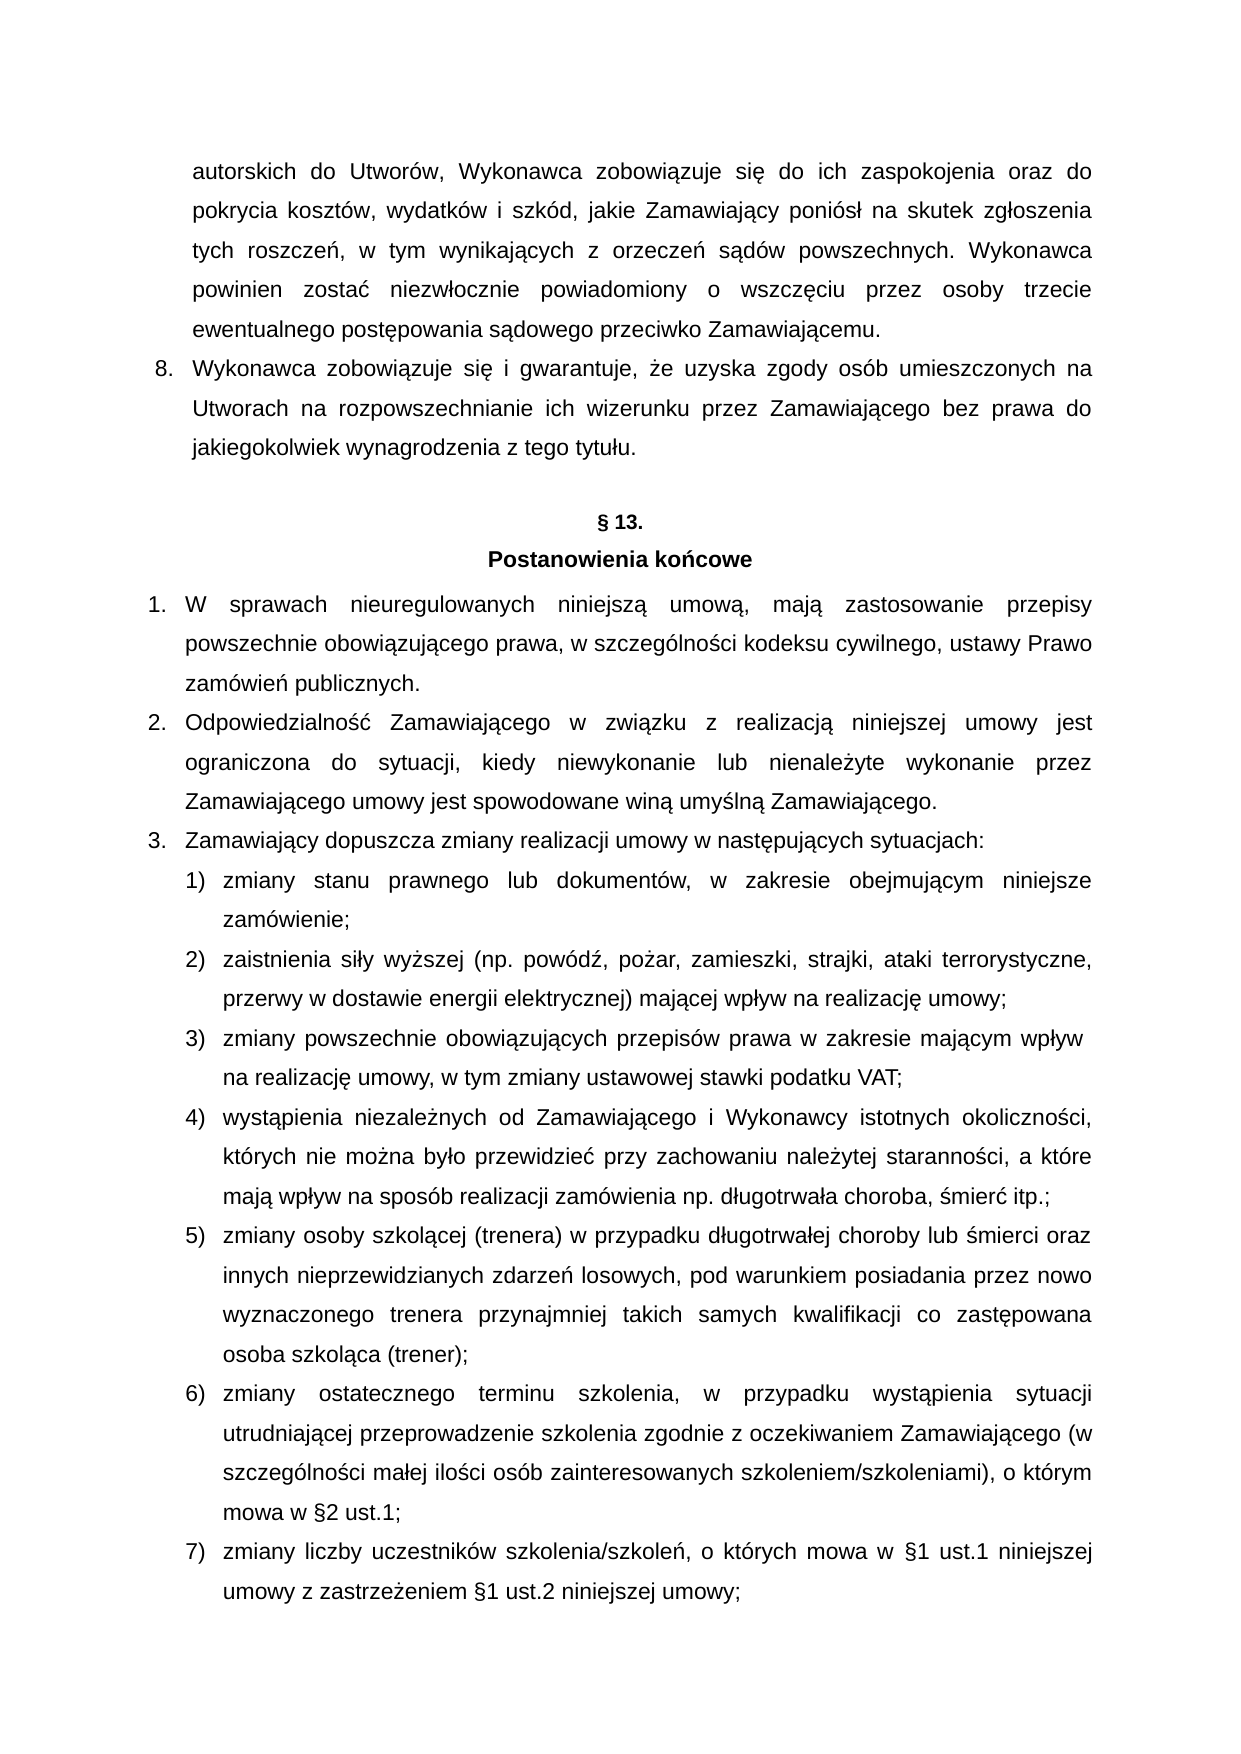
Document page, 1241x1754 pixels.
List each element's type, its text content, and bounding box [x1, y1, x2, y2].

list Wykonawca zobowiązuje się i gwarantuje, że uzyska zgody osób umieszczonych na Utworach na rozpowszechnianie ich wizerunku przez Zamawiającego bez prawa do jakiegokolwiek wynagrodzenia z tego tytułu. [154, 355, 1093, 461]
list zmiany ostatecznego terminu szkolenia, w przypadku wystąpienia sytuacji utrudniającej przeprowadzenie szkolenia zgodnie z oczekiwaniem Zamawiającego (w szczególności małej ilości osób zainteresowanych szkoleniem/szkoleniami), o którym mowa w §2 ust.1; [185, 1380, 1093, 1525]
list zmiany powszechnie obowiązujących przepisów prawa w zakresie mającym wpływ na realizację umowy, w tym zmiany ustawowej stawki podatku VAT; [185, 1025, 1093, 1091]
list W sprawach nieuregulowanych niniejszą umową, mają zastosowanie przepisy powszechnie obowiązującego prawa, w szczególności kodeksu cywilnego, ustawy Prawo zamówień publicznych. [148, 591, 1093, 696]
list Odpowiedzialność Zamawiającego w związku z realizacją niniejszej umowy jest ograniczona do sytuacji, kiedy niewykonanie lub nienależyte wykonanie przez Zamawiającego umowy jest spowodowane winą umyślną Zamawiającego. [148, 709, 1093, 814]
text Postanowienia końcowe [148, 546, 1093, 572]
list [154, 158, 1093, 342]
list zmiany liczby uczestników szkolenia/szkoleń, o których mowa w §1 ust.1 niniejszej umowy z zastrzeżeniem §1 ust.2 niniejszej umowy; [185, 1538, 1093, 1604]
list wystąpienia niezależnych od Zamawiającego i Wykonawcy istotnych okoliczności, których nie można było przewidzieć przy zachowaniu należytej staranności, a które mają wpływ na sposób realizacji zamówienia np. długotrwała choroba, śmierć itp.; [185, 1104, 1093, 1209]
list zmiany stanu prawnego lub dokumentów, w zakresie obejmującym niniejsze zamówienie; [185, 867, 1093, 933]
list § 13. [148, 509, 1093, 533]
list zaistnienia siły wyższej (np. powódź, pożar, zamieszki, strajki, ataki terrorystyczne, przerwy w dostawie energii elektrycznej) mającej wpływ na realizację umowy; [185, 946, 1093, 1012]
list Zamawiający dopuszcza zmiany realizacji umowy w następujących sytuacjach: [148, 827, 1093, 854]
list zmiany osoby szkolącej (trenera) w przypadku długotrwałej choroby lub śmierci oraz innych nieprzewidzianych zdarzeń losowych, pod warunkiem posiadania przez nowo wyznaczonego trenera przynajmniej takich samych kwalifikacji co zastępowana osoba szkoląca (trener); [185, 1222, 1093, 1367]
